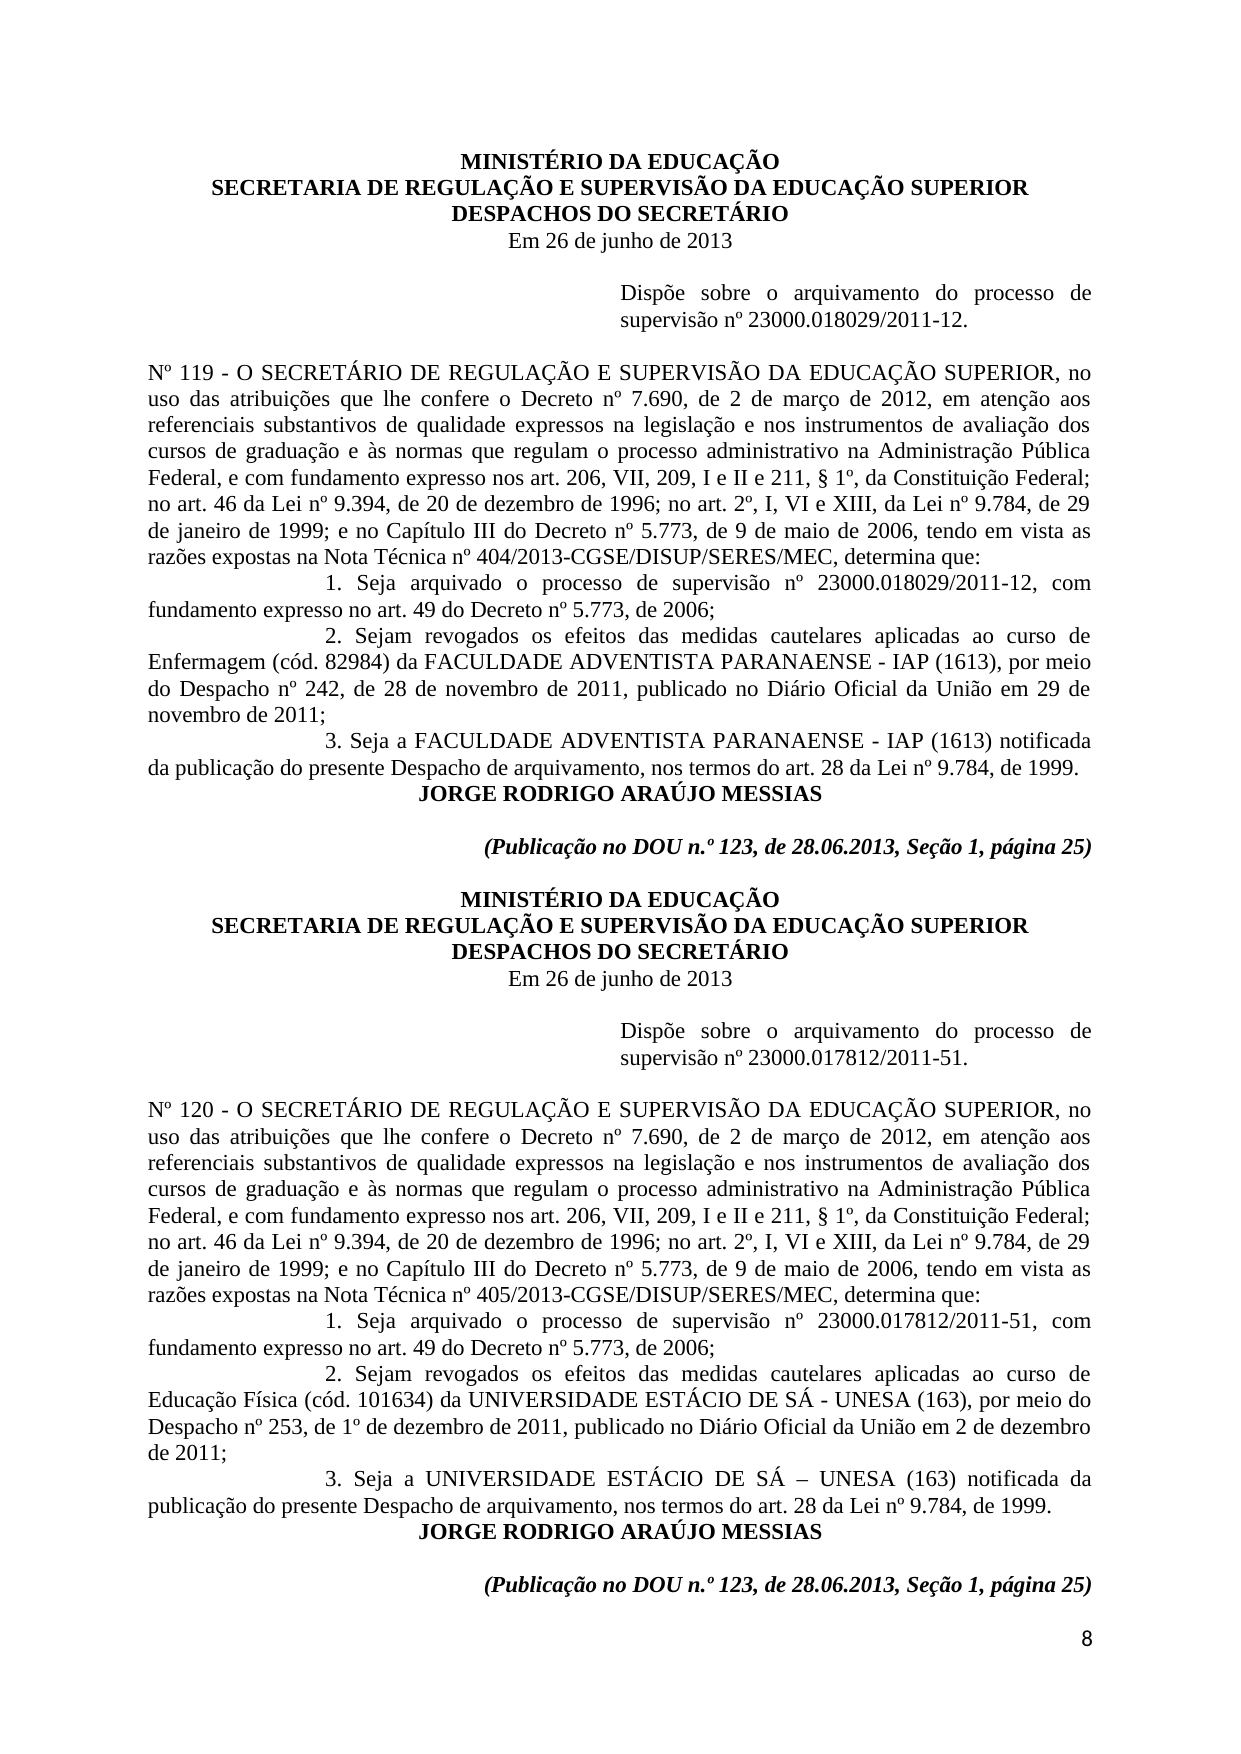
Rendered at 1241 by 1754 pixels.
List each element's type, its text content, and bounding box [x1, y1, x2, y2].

text SECRETARIA DE REGULAÇÃO E SUPERVISÃO DA EDUCAÇÃO SUPERIOR [148, 912, 1092, 938]
text Em 26 de junho de 2013 [148, 965, 1092, 991]
text 2. Sejam revogados os efeitos das medidas cautelares aplicadas ao curso de Educação Física (cód. 101634) da UNIVERSIDADE ESTÁCIO DE SÁ - UNESA (163), por meio do Despacho nº 253, de 1º de dezembro de 2011, publicado no Diário Oficial da União em 2 de dezembro de 2011; [148, 1360, 1092, 1465]
text (Publicação no DOU n.º 123, de 28.06.2013, Seção 1, página 25) [148, 833, 1092, 859]
text DESPACHOS DO SECRETÁRIO [148, 200, 1092, 227]
text DESPACHOS DO SECRETÁRIO [148, 938, 1092, 965]
text (Publicação no DOU n.º 123, de 28.06.2013, Seção 1, página 25) [148, 1571, 1092, 1597]
text Dispõe sobre o arquivamento do processo de supervisão nº 23000.017812/2011-51. [620, 1017, 1092, 1070]
text Nº 120 - O SECRETÁRIO DE REGULAÇÃO E SUPERVISÃO DA EDUCAÇÃO SUPERIOR, no uso das atribuições que lhe confere o Decreto nº 7.690, de 2 de março de 2012, em atenção aos referenciais substantivos de qualidade expressos na legislação e nos instrumentos de avaliação dos cursos de graduação e às normas que regulam o processo administrativo na Administração Pública Federal, e com fundamento expresso nos art. 206, VII, 209, I e II e 211, § 1º, da Constituição Federal; no art. 46 da Lei nº 9.394, de 20 de dezembro de 1996; no art. 2º, I, VI e XIII, da Lei nº 9.784, de 29 de janeiro de 1999; e no Capítulo III do Decreto nº 5.773, de 9 de maio de 2006, tendo em vista as razões expostas na Nota Técnica nº 405/2013-CGSE/DISUP/SERES/MEC, determina que: [148, 1096, 1092, 1307]
text 1. Seja arquivado o processo de supervisão nº 23000.017812/2011-51, com fundamento expresso no art. 49 do Decreto nº 5.773, de 2006; [148, 1307, 1092, 1360]
text Nº 119 - O SECRETÁRIO DE REGULAÇÃO E SUPERVISÃO DA EDUCAÇÃO SUPERIOR, no uso das atribuições que lhe confere o Decreto nº 7.690, de 2 de março de 2012, em atenção aos referenciais substantivos de qualidade expressos na legislação e nos instrumentos de avaliação dos cursos de graduação e às normas que regulam o processo administrativo na Administração Pública Federal, e com fundamento expresso nos art. 206, VII, 209, I e II e 211, § 1º, da Constituição Federal; no art. 46 da Lei nº 9.394, de 20 de dezembro de 1996; no art. 2º, I, VI e XIII, da Lei nº 9.784, de 29 de janeiro de 1999; e no Capítulo III do Decreto nº 5.773, de 9 de maio de 2006, tendo em vista as razões expostas na Nota Técnica nº 404/2013-CGSE/DISUP/SERES/MEC, determina que: [148, 358, 1092, 569]
text JORGE RODRIGO ARAÚJO MESSIAS [148, 1518, 1092, 1544]
text MINISTÉRIO DA EDUCAÇÃO [148, 886, 1092, 912]
text 1. Seja arquivado o processo de supervisão nº 23000.018029/2011-12, com fundamento expresso no art. 49 do Decreto nº 5.773, de 2006; [148, 569, 1092, 622]
text Dispõe sobre o arquivamento do processo de supervisão nº 23000.018029/2011-12. [620, 279, 1092, 332]
text 3. Seja a FACULDADE ADVENTISTA PARANAENSE - IAP (1613) notificada da publicação do presente Despacho de arquivamento, nos termos do art. 28 da Lei nº 9.784, de 1999. [148, 727, 1092, 780]
text JORGE RODRIGO ARAÚJO MESSIAS [148, 780, 1092, 807]
text 2. Sejam revogados os efeitos das medidas cautelares aplicadas ao curso de Enfermagem (cód. 82984) da FACULDADE ADVENTISTA PARANAENSE - IAP (1613), por meio do Despacho nº 242, de 28 de novembro de 2011, publicado no Diário Oficial da União em 29 de novembro de 2011; [148, 622, 1092, 727]
text SECRETARIA DE REGULAÇÃO E SUPERVISÃO DA EDUCAÇÃO SUPERIOR [148, 174, 1092, 200]
text 3. Seja a UNIVERSIDADE ESTÁCIO DE SÁ – UNESA (163) notificada da publicação do presente Despacho de arquivamento, nos termos do art. 28 da Lei nº 9.784, de 1999. [148, 1465, 1092, 1518]
text MINISTÉRIO DA EDUCAÇÃO [148, 148, 1092, 174]
text Em 26 de junho de 2013 [148, 227, 1092, 253]
